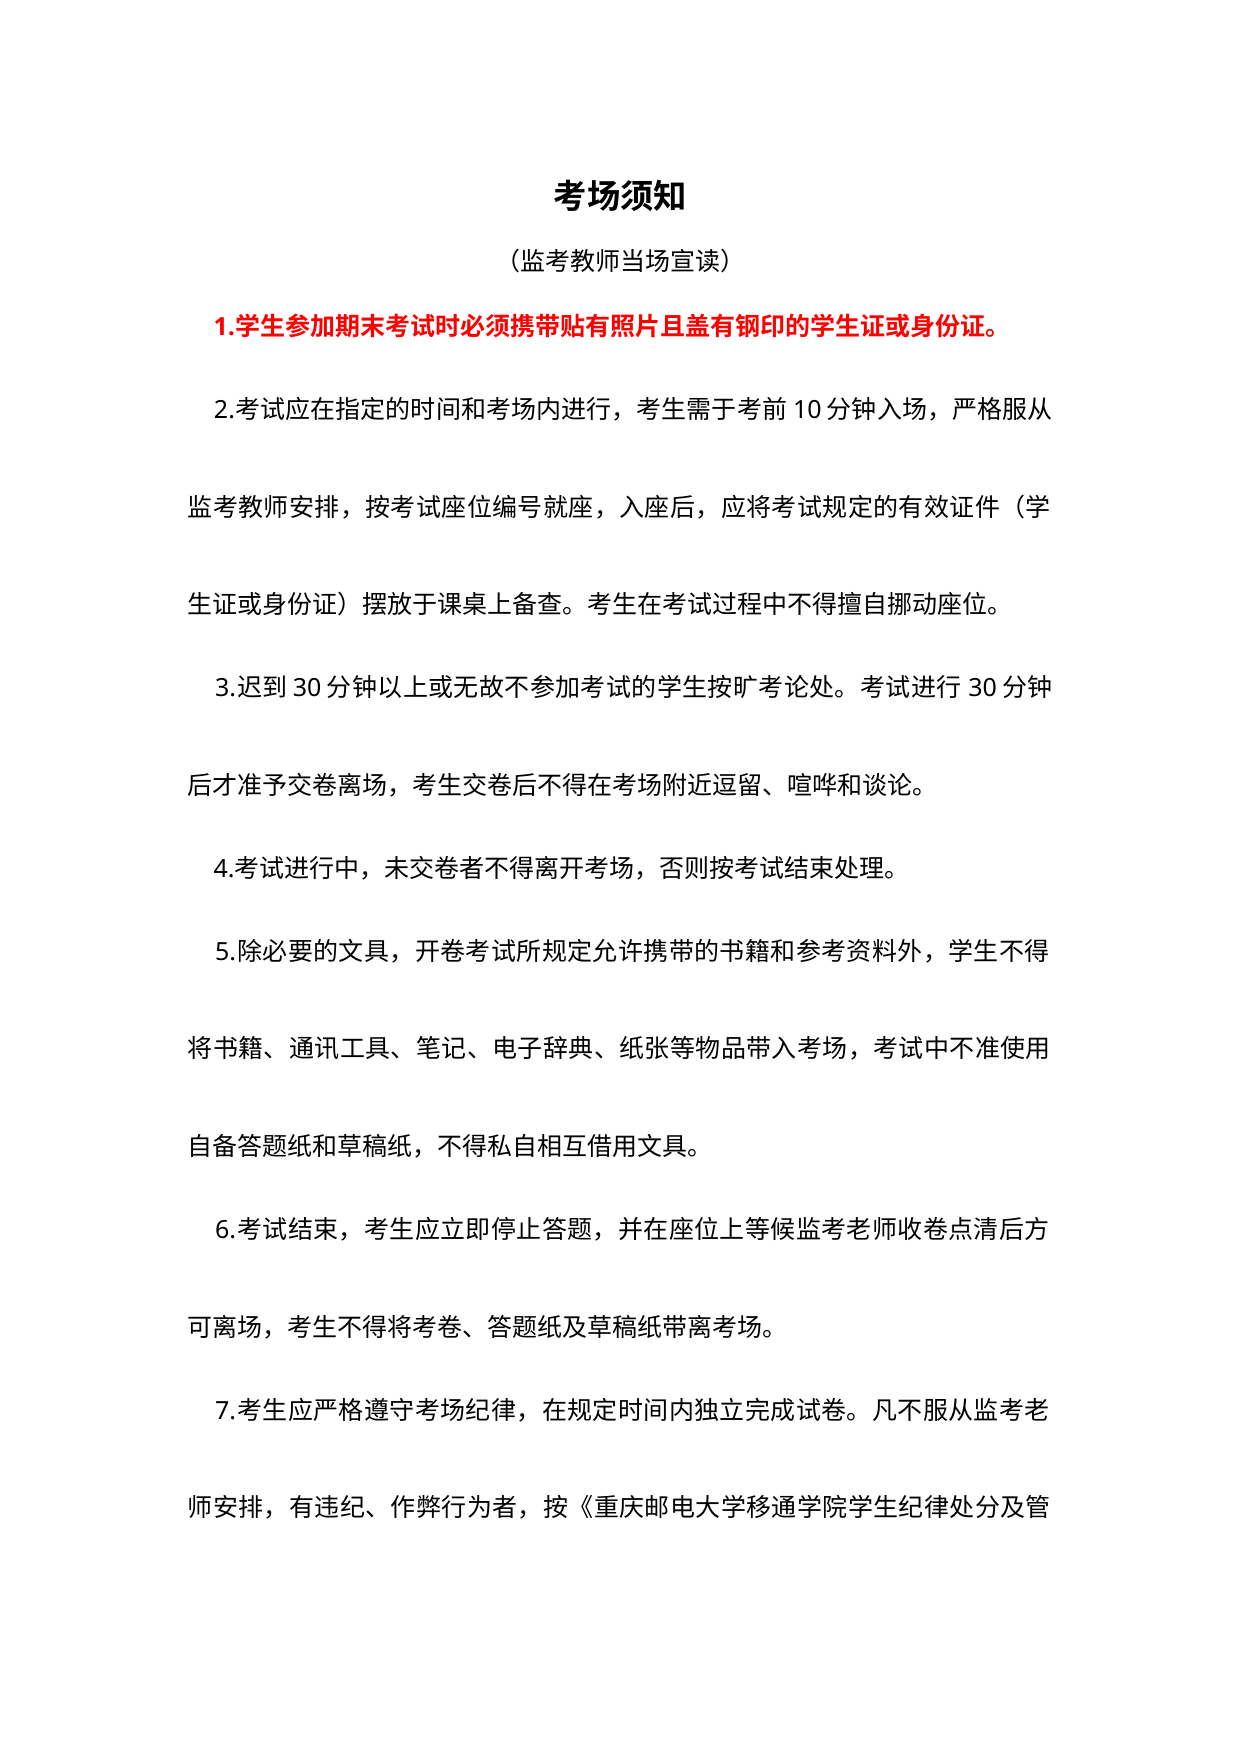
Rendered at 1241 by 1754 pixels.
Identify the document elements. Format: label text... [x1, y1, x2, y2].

text 6.考试结束，考生应立即停止答题，并在座位上等候监考老师收卷点清后方可离场，考生不得将考卷、答题纸及草稿纸带离考场。 [187, 1195, 1053, 1358]
text 1.学生参加期末考试时必须携带贴有照片且盖有钢印的学生证或身份证。 [187, 292, 1053, 357]
text 3.迟到30分钟以上或无故不参加考试的学生按旷考论处。考试进行30分钟后才准予交卷离场，考生交卷后不得在考场附近逗留、喧哗和谈论。 [187, 653, 1053, 816]
text 4.考试进行中，未交卷者不得离开考场，否则按考试结束处理。 [187, 834, 1053, 899]
text 5.除必要的文具，开卷考试所规定允许携带的书籍和参考资料外，学生不得将书籍、通讯工具、笔记、电子辞典、纸张等物品带入考场，考试中不准使用自备答题纸和草稿纸，不得私自相互借用文具。 [187, 917, 1053, 1177]
text 2.考试应在指定的时间和考场内进行，考生需于考前10分钟入场，严格服从监考教师安排，按考试座位编号就座，入座后，应将考试规定的有效证件（学生证或身份证）摆放于课桌上备查。考生在考试过程中不得擅自挪动座位。 [187, 375, 1053, 635]
subtitle 考场须知 [187, 162, 1053, 227]
subtitle （监考教师当场宣读） [187, 227, 1053, 292]
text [187, 1376, 1053, 1538]
